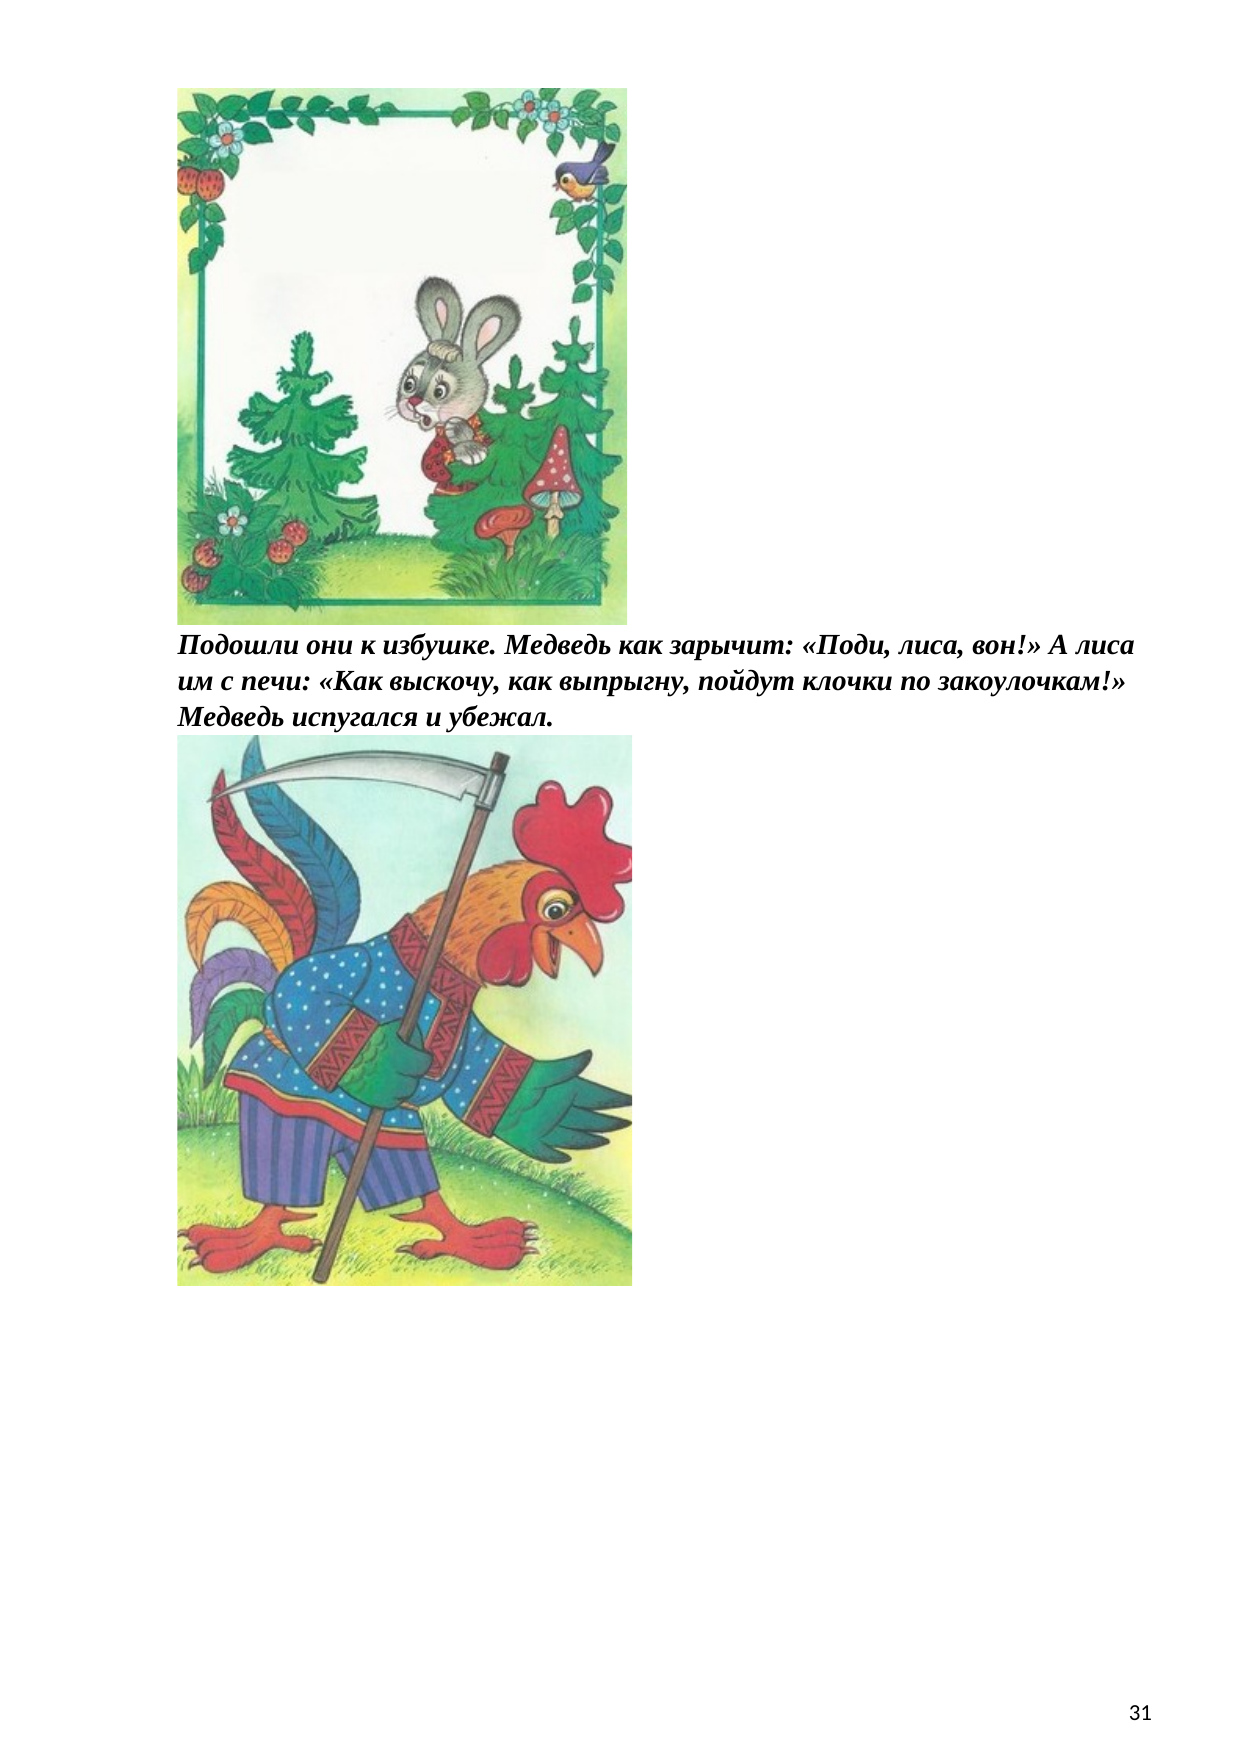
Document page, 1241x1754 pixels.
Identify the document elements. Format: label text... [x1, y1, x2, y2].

text Подошли они к избушке. Медведь как зарычит: «Поди, лиса, вон!» А лиса им с печи: «Как выскочу, как выпрыгну, пойдут клочки по закоулочкам!» Медведь испугался и убежал. [177, 627, 1152, 733]
picture [177, 735, 633, 1286]
picture [177, 88, 628, 625]
